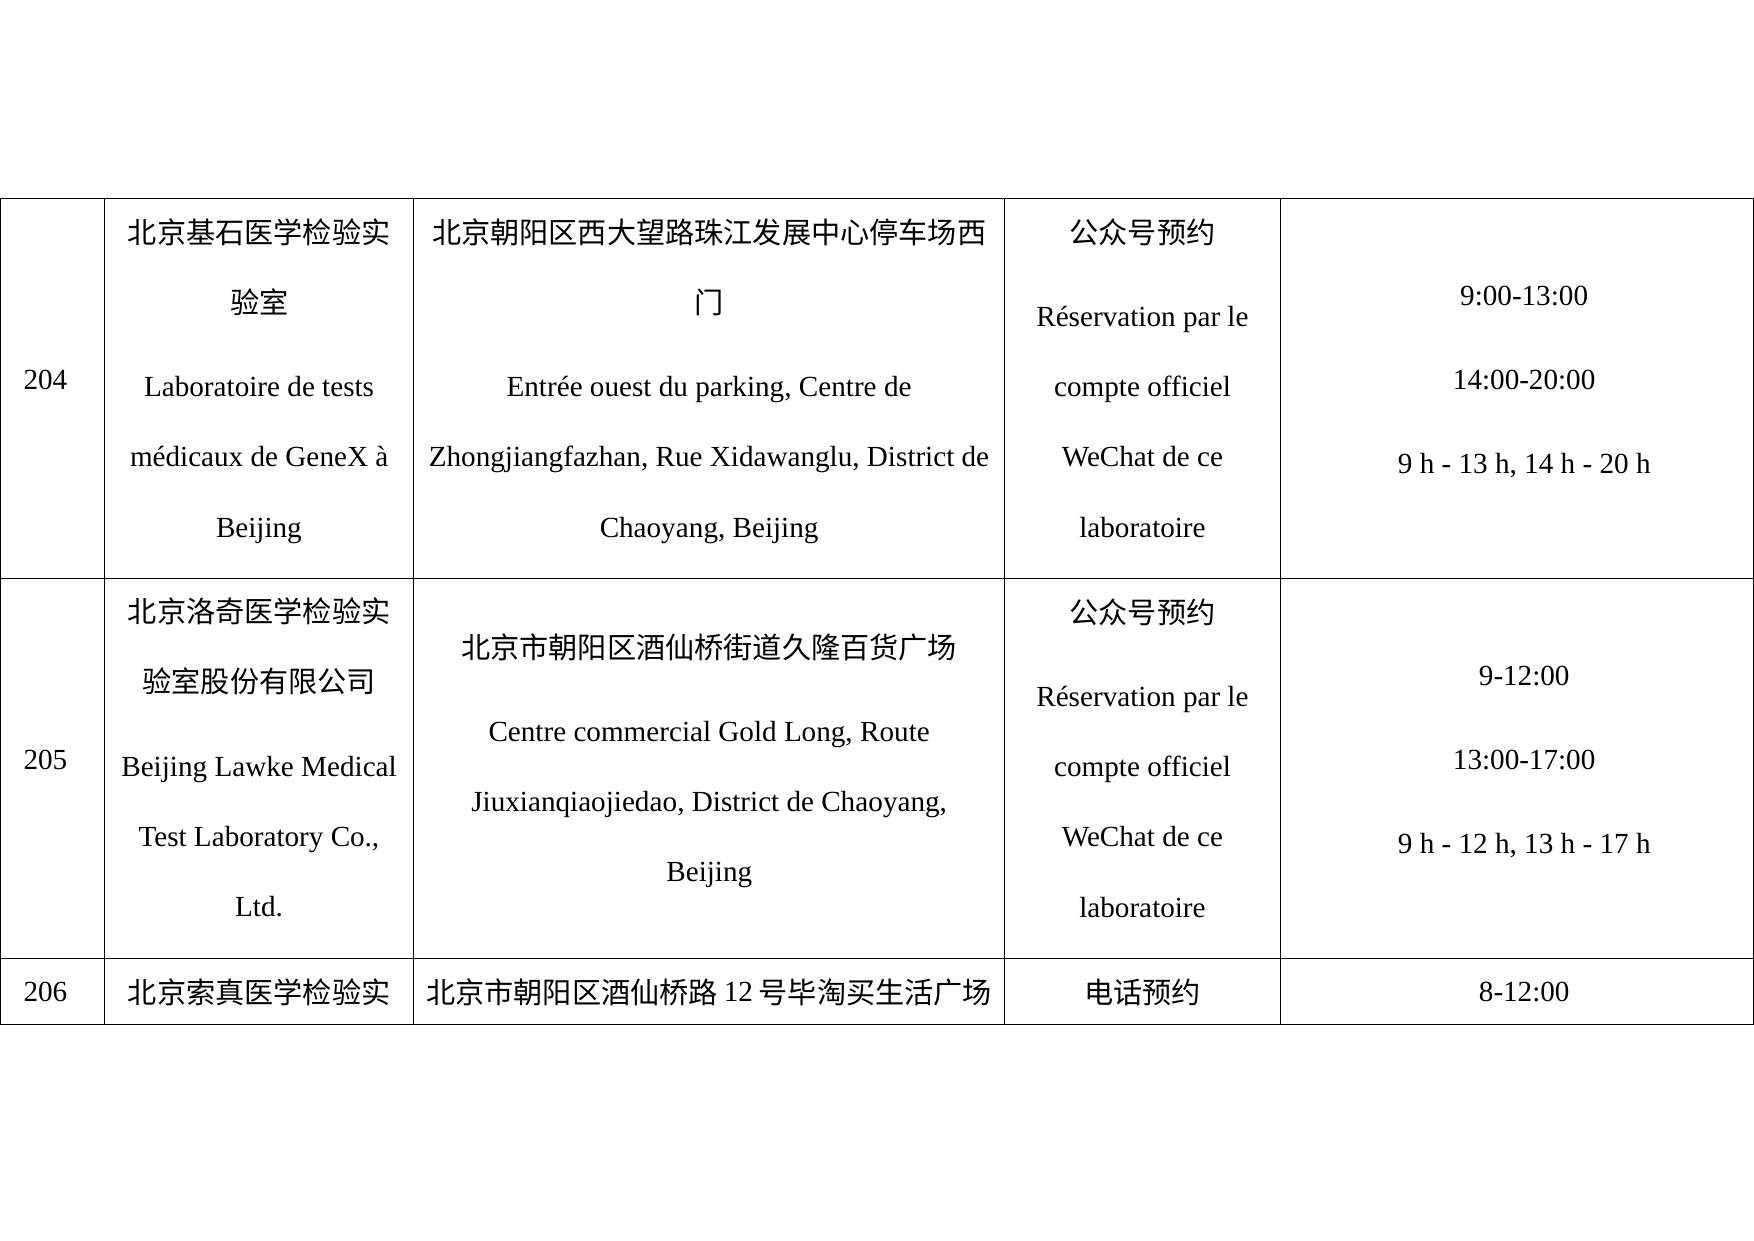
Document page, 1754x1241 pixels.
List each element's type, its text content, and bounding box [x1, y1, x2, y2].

table_cell 北京基石医学检验实验室 Laboratoire de tests médicaux de GeneX à Beijing [105, 199, 413, 578]
table_cell 北京朝阳区西大望路珠江发展中心停车场西门 Entrée ouest du parking, Centre de Zhongjiangfazhan, Rue Xidawanglu, District de Chaoyang, Beijing [414, 199, 1004, 578]
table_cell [1005, 959, 1280, 1024]
table_cell 205 [1, 579, 104, 958]
table_cell 204 [1, 199, 104, 578]
table_cell 北京市朝阳区酒仙桥街道久隆百货广场 Centre commercial Gold Long, Route Jiuxianqiaojiedao, District de Chaoyang, Beijing [414, 579, 1004, 958]
table_cell 公众号预约 Réservation par le compte officiel WeChat de ce laboratoire [1005, 199, 1280, 578]
table_cell 北京洛奇医学检验实验室股份有限公司 Beijing Lawke Medical Test Laboratory Co., Ltd. [105, 579, 413, 958]
table_cell 206 [1, 959, 104, 1024]
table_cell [105, 959, 413, 1024]
table_cell 9:00-13:00 14:00-20:00 9 h - 13 h, 14 h - 20 h [1281, 199, 1753, 578]
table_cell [414, 959, 1004, 1024]
table_cell 9-12:00 13:00-17:00 9 h - 12 h, 13 h - 17 h [1281, 579, 1753, 958]
table_cell 公众号预约 Réservation par le compte officiel WeChat de ce laboratoire [1005, 579, 1280, 958]
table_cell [1281, 959, 1753, 1024]
